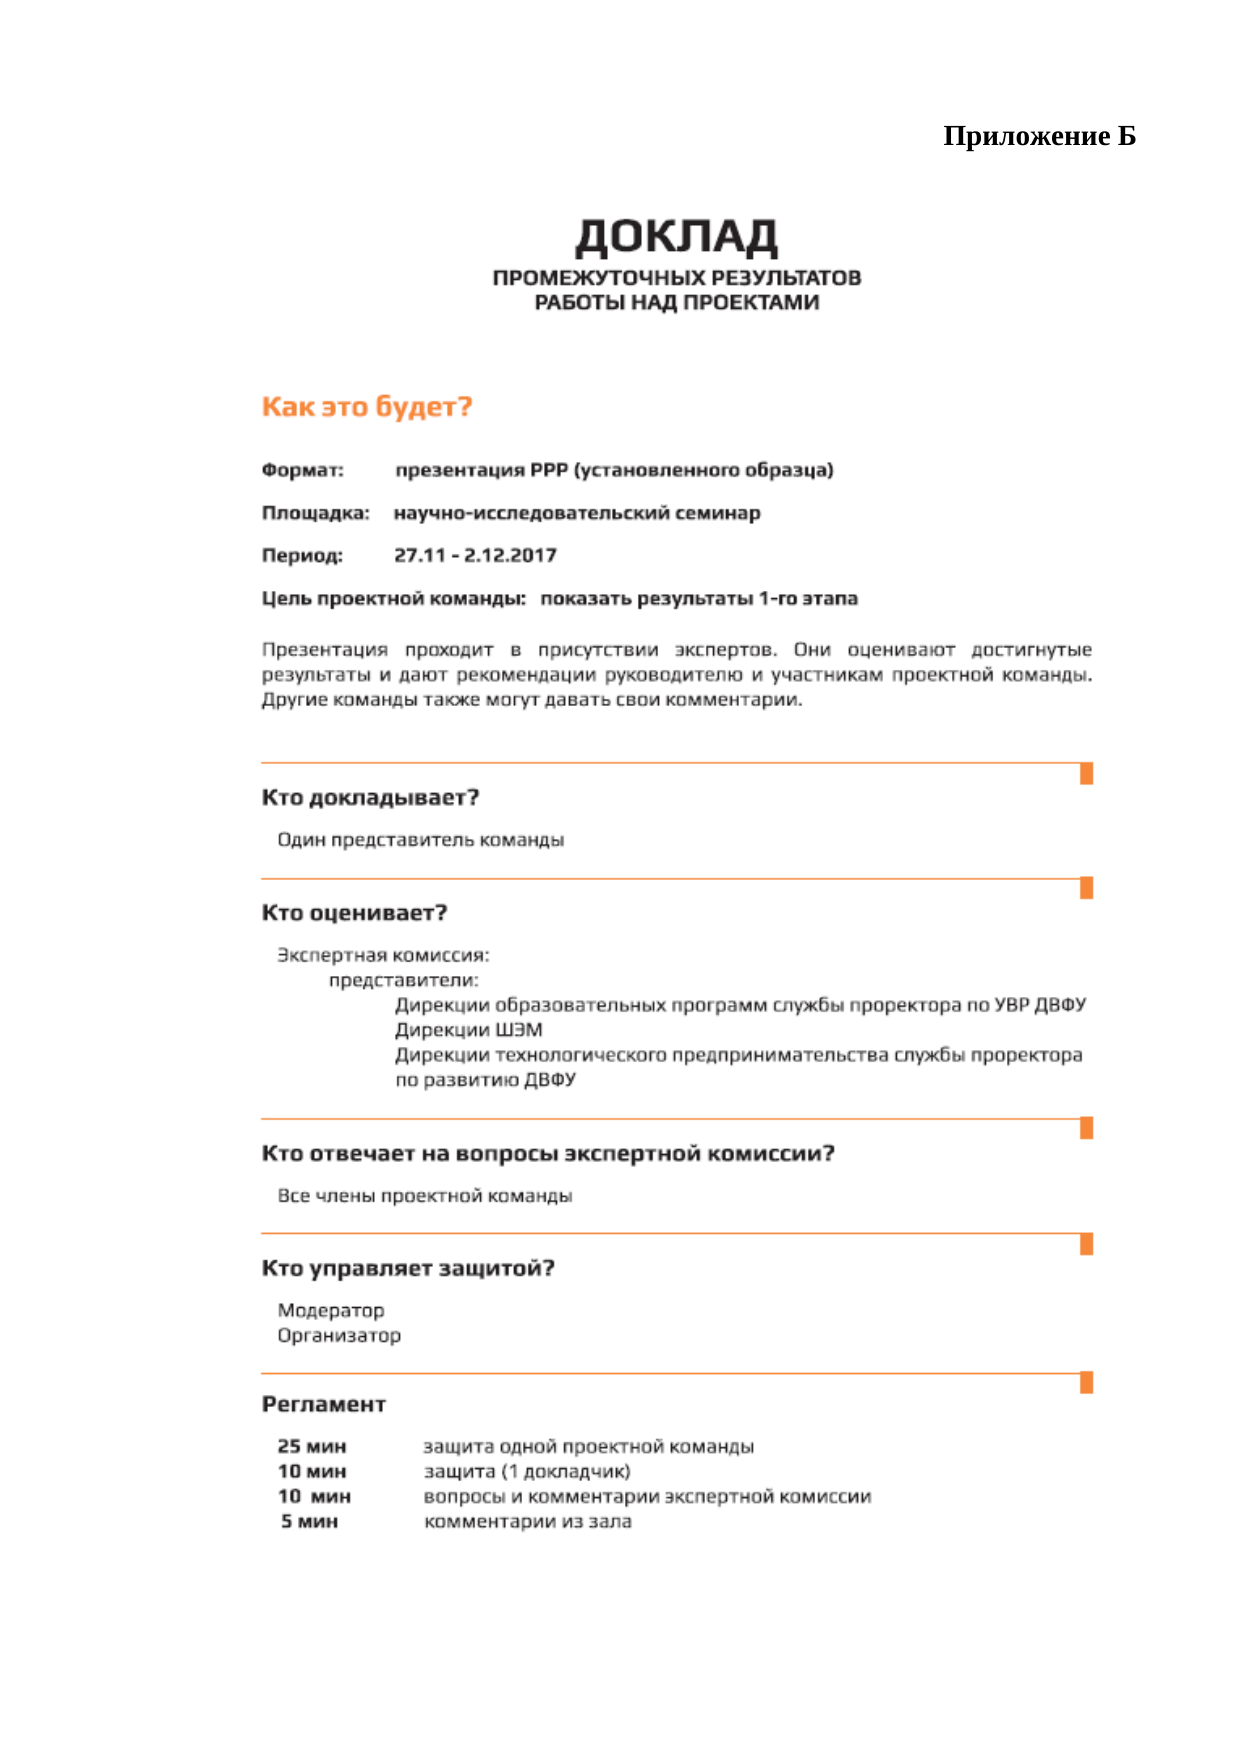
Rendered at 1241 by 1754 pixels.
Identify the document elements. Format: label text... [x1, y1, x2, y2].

picture [236, 185, 1119, 1543]
text Приложение Б [177, 118, 1137, 152]
